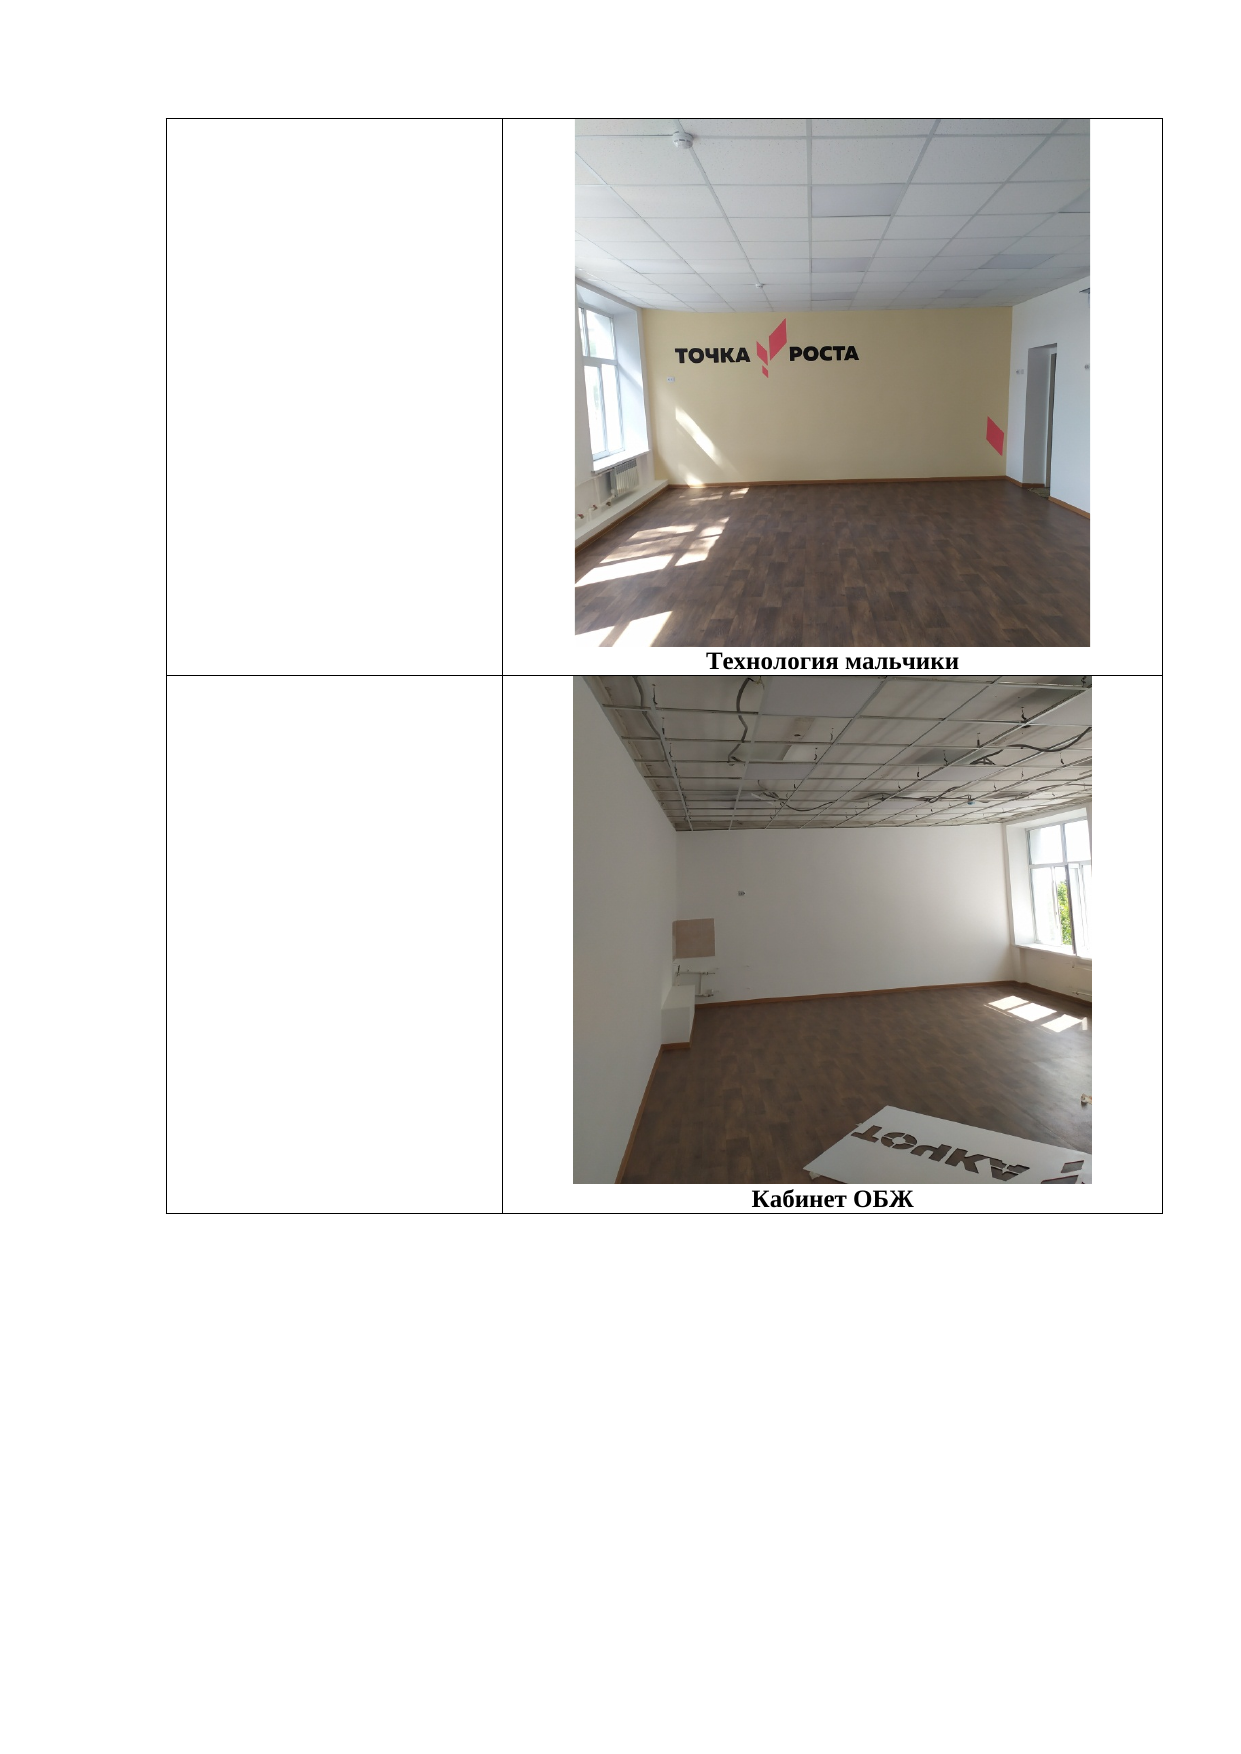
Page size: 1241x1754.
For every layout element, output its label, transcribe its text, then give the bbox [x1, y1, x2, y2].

table_cell [167, 676, 502, 1212]
picture [574, 119, 1091, 647]
table_cell Кабинет ОБЖ [503, 676, 1162, 1212]
table_cell [167, 119, 502, 675]
picture [573, 676, 1092, 1184]
table_cell Технология мальчики [503, 119, 1162, 675]
